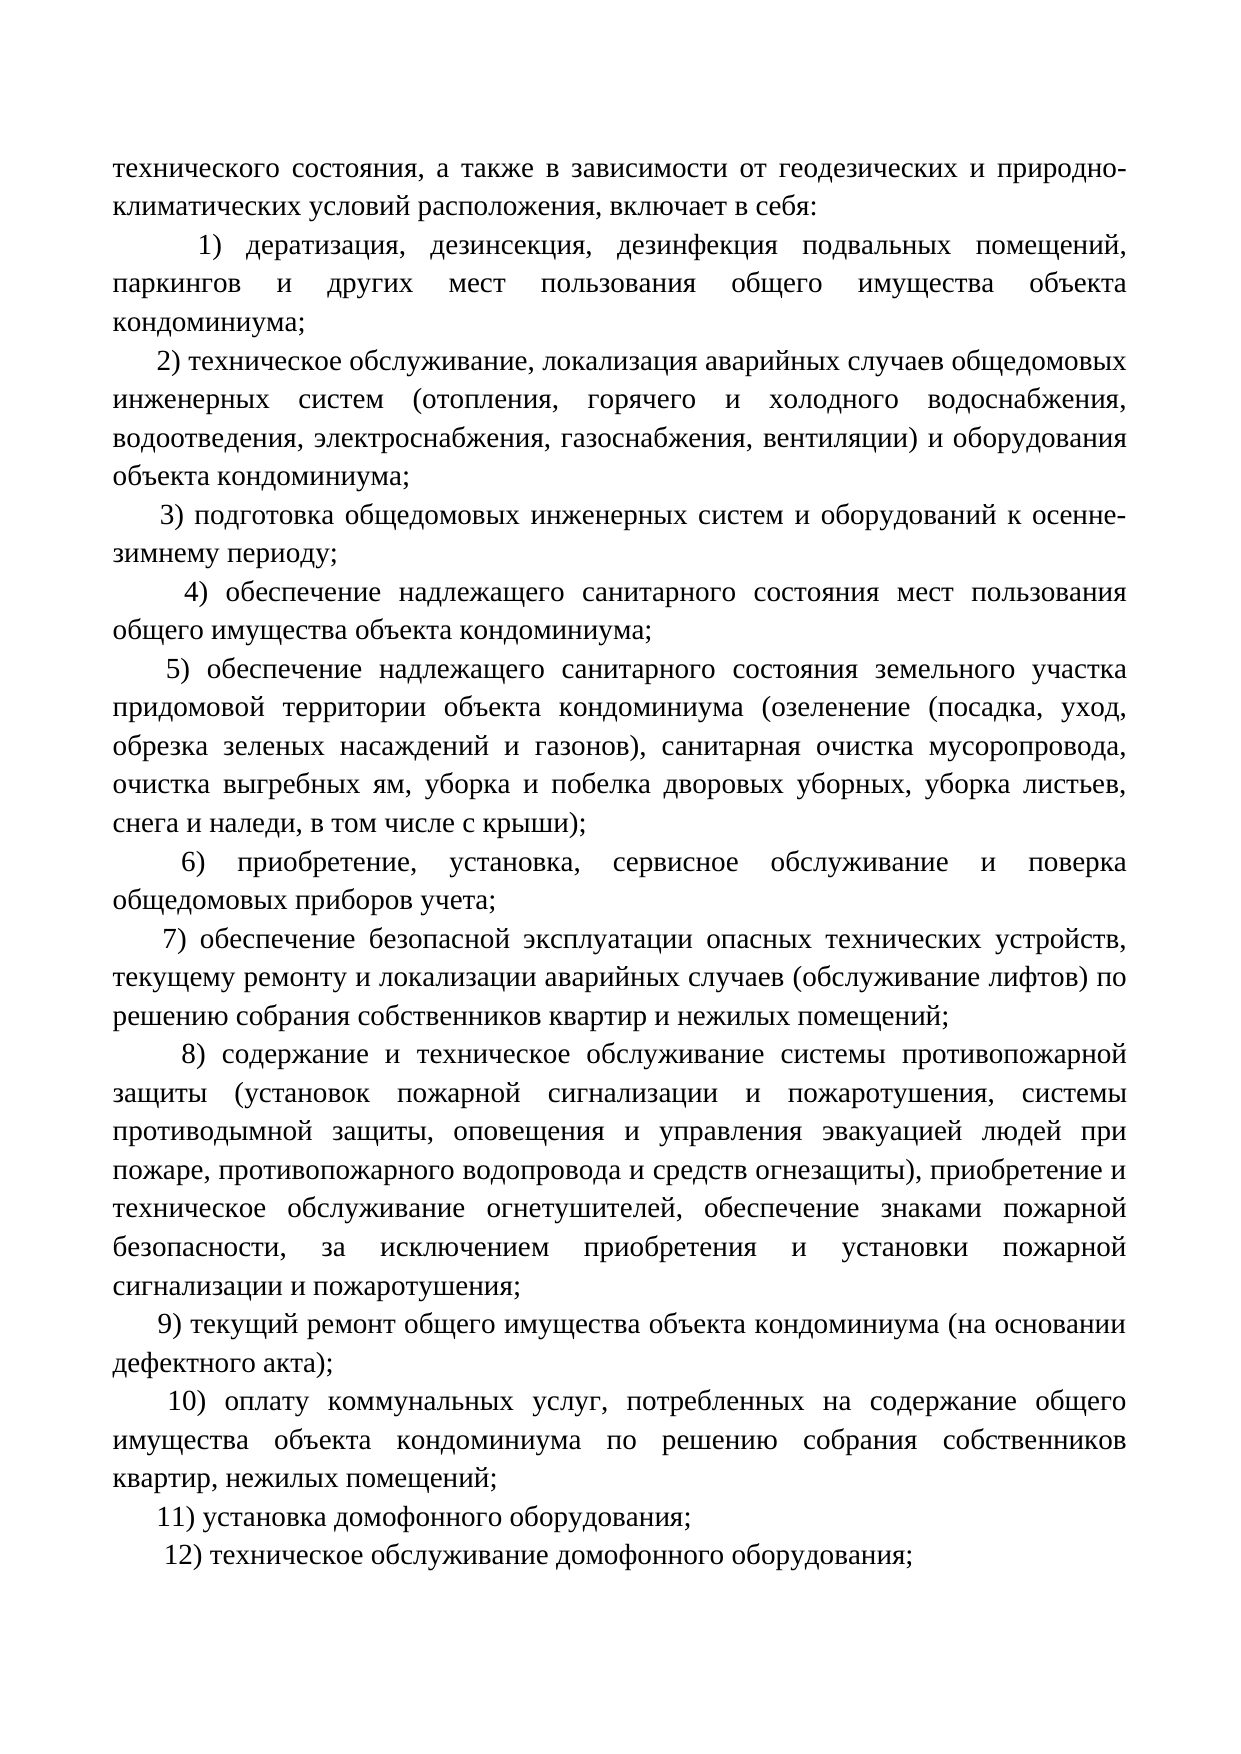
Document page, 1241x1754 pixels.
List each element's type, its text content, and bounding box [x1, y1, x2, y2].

text 5) обеспечение надлежащего санитарного состояния земельного участка придомовой территории объекта кондоминиума (озеленение (посадка, уход, обрезка зеленых насаждений и газонов), санитарная очистка мусоропровода, очистка выгребных ям, уборка и побелка дворовых уборных, уборка листьев, снега и наледи, в том числе с крыши); [112, 651, 1128, 839]
text 2) техническое обслуживание, локализация аварийных случаев общедомовых инженерных систем (отопления, горячего и холодного водоснабжения, водоотведения, электроснабжения, газоснабжения, вентиляции) и оборудования объекта кондоминиума; [112, 343, 1128, 492]
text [112, 150, 1128, 222]
text 7) обеспечение безопасной эксплуатации опасных технических устройств, текущему ремонту и локализации аварийных случаев (обслуживание лифтов) по решению собрания собственников квартир и нежилых помещений; [112, 921, 1128, 1031]
text 9) текущий ремонт общего имущества объекта кондоминиума (на основании дефектного акта); [112, 1306, 1128, 1378]
text 6) приобретение, установка, сервисное обслуживание и поверка общедомовых приборов учета; [112, 844, 1128, 916]
text 12) техническое обслуживание домофонного оборудования; [112, 1537, 1128, 1571]
text 4) обеспечение надлежащего санитарного состояния мест пользования общего имущества объекта кондоминиума; [112, 574, 1128, 646]
text 11) установка домофонного оборудования; [112, 1499, 1128, 1532]
text 8) содержание и техническое обслуживание системы противопожарной защиты (установок пожарной сигнализации и пожаротушения, системы противодымной защиты, оповещения и управления эвакуацией людей при пожаре, противопожарного водопровода и средств огнезащиты), приобретение и техническое обслуживание огнетушителей, обеспечение знаками пожарной безопасности, за исключением приобретения и установки пожарной сигнализации и пожаротушения; [112, 1036, 1128, 1301]
text 1) дератизация, дезинсекция, дезинфекция подвальных помещений, паркингов и других мест пользования общего имущества объекта кондоминиума; [112, 227, 1128, 338]
text 10) оплату коммунальных услуг, потребленных на содержание общего имущества объекта кондоминиума по решению собрания собственников квартир, нежилых помещений; [112, 1383, 1128, 1494]
text 3) подготовка общедомовых инженерных систем и оборудований к осенне-зимнему периоду; [112, 497, 1128, 569]
